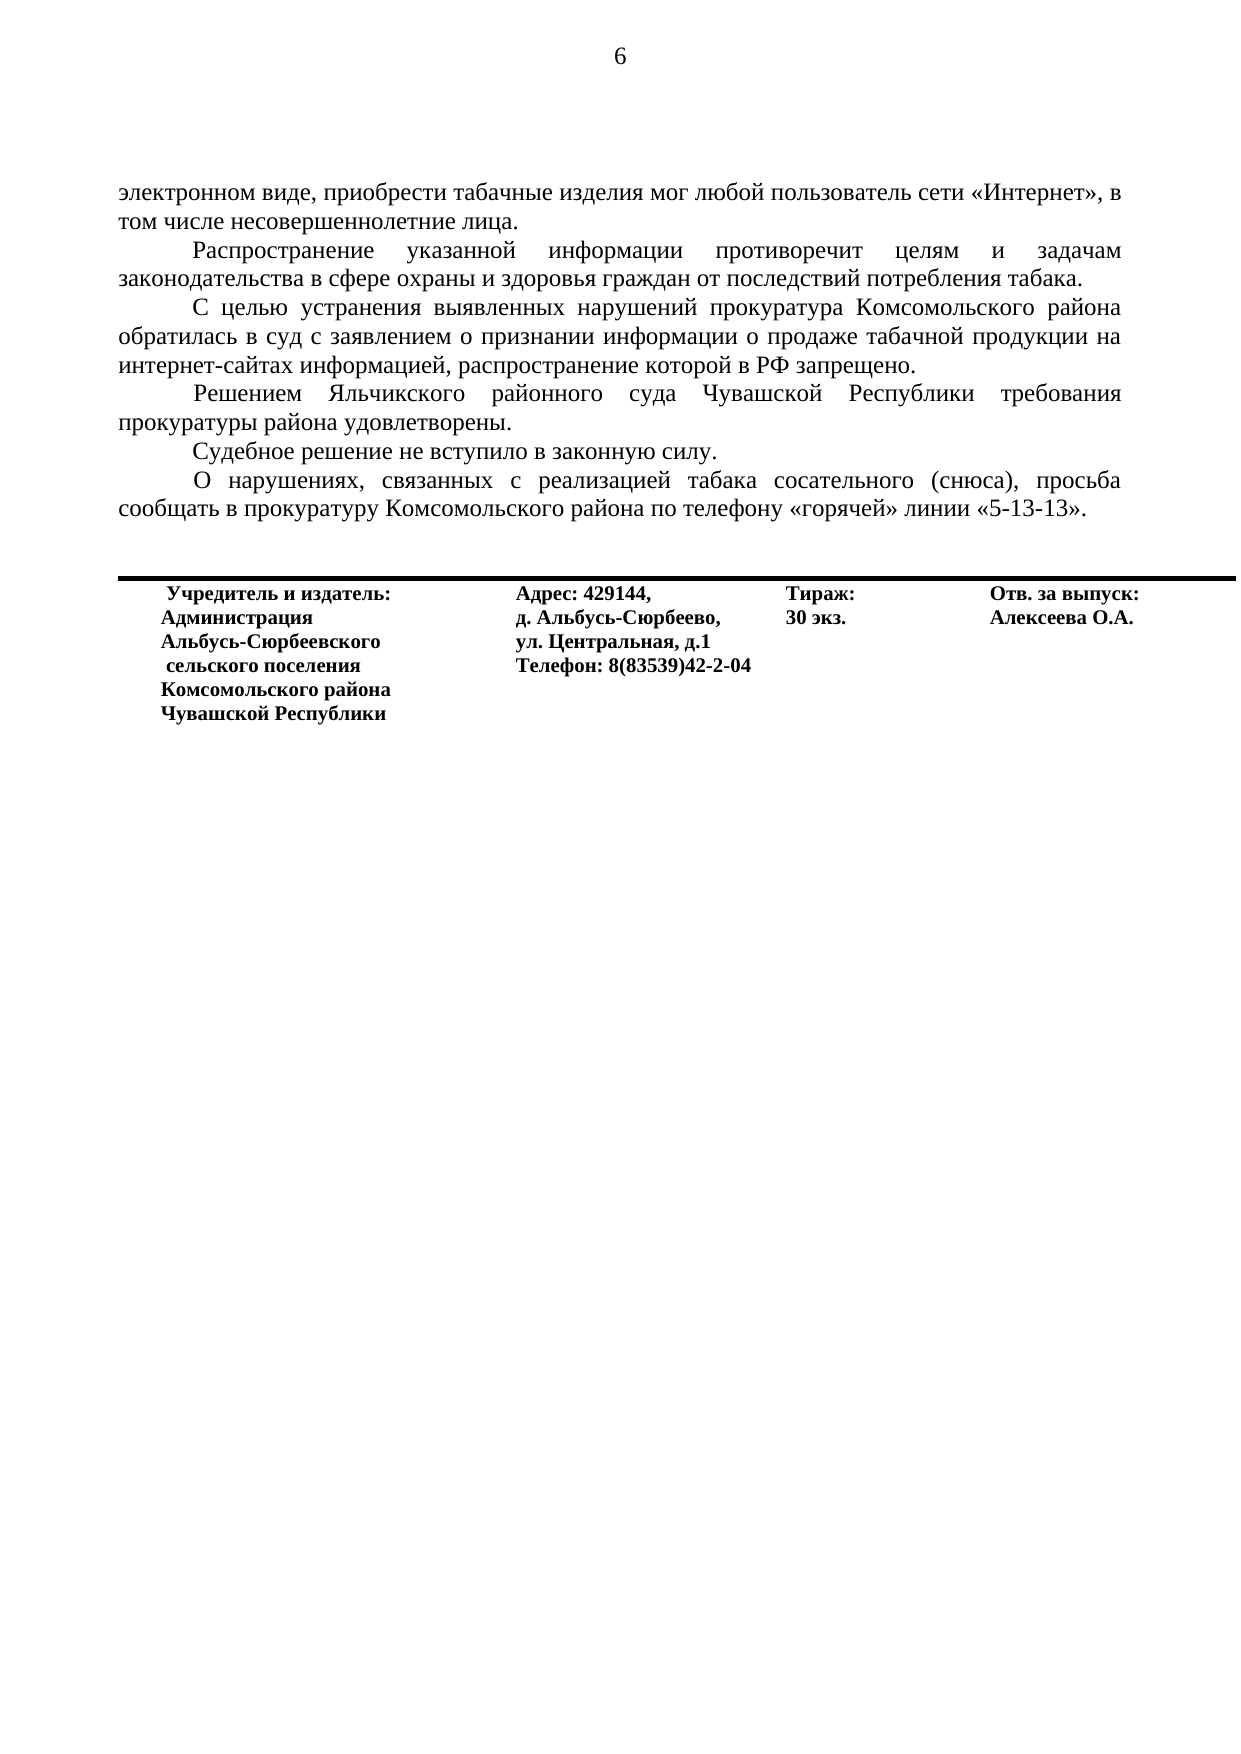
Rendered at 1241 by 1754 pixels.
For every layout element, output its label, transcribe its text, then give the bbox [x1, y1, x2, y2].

table_header Тираж: 30 экз. [767, 581, 973, 725]
table_header Адрес: 429144, д. Альбусь-Сюрбеево, ул. Центральная, д.1 Телефон: 8(83539)42-2-04 [504, 581, 767, 725]
text Распространение указанной информации противоречит целям и задачам законодательства в сфере охраны и здоровья граждан от последствий потребления табака. [118, 235, 1122, 292]
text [118, 177, 1122, 235]
text Судебное решение не вступило в законную силу. [118, 436, 1122, 465]
text С целью устранения выявленных нарушений прокуратура Комсомольского района обратилась в суд с заявлением о признании информации о продаже табачной продукции на интернет-сайтах информацией, распространение которой в РФ запрещено. [118, 292, 1122, 378]
table_header Отв. за выпуск: Алексеева О.А. [973, 581, 1236, 725]
text О нарушениях, связанных с реализацией табака сосательного (снюса), просьба сообщать в прокуратуру Комсомольского района по телефону «горячей» линии «5-13-13». [118, 465, 1122, 522]
text Решением Яльчикского районного суда Чувашской Республики требования прокуратуры района удовлетворены. [118, 378, 1122, 436]
table_header Учредитель и издатель: Администрация Альбусь-Сюрбеевского сельского поселения Комсомольского района Чувашской Республики [118, 581, 504, 725]
